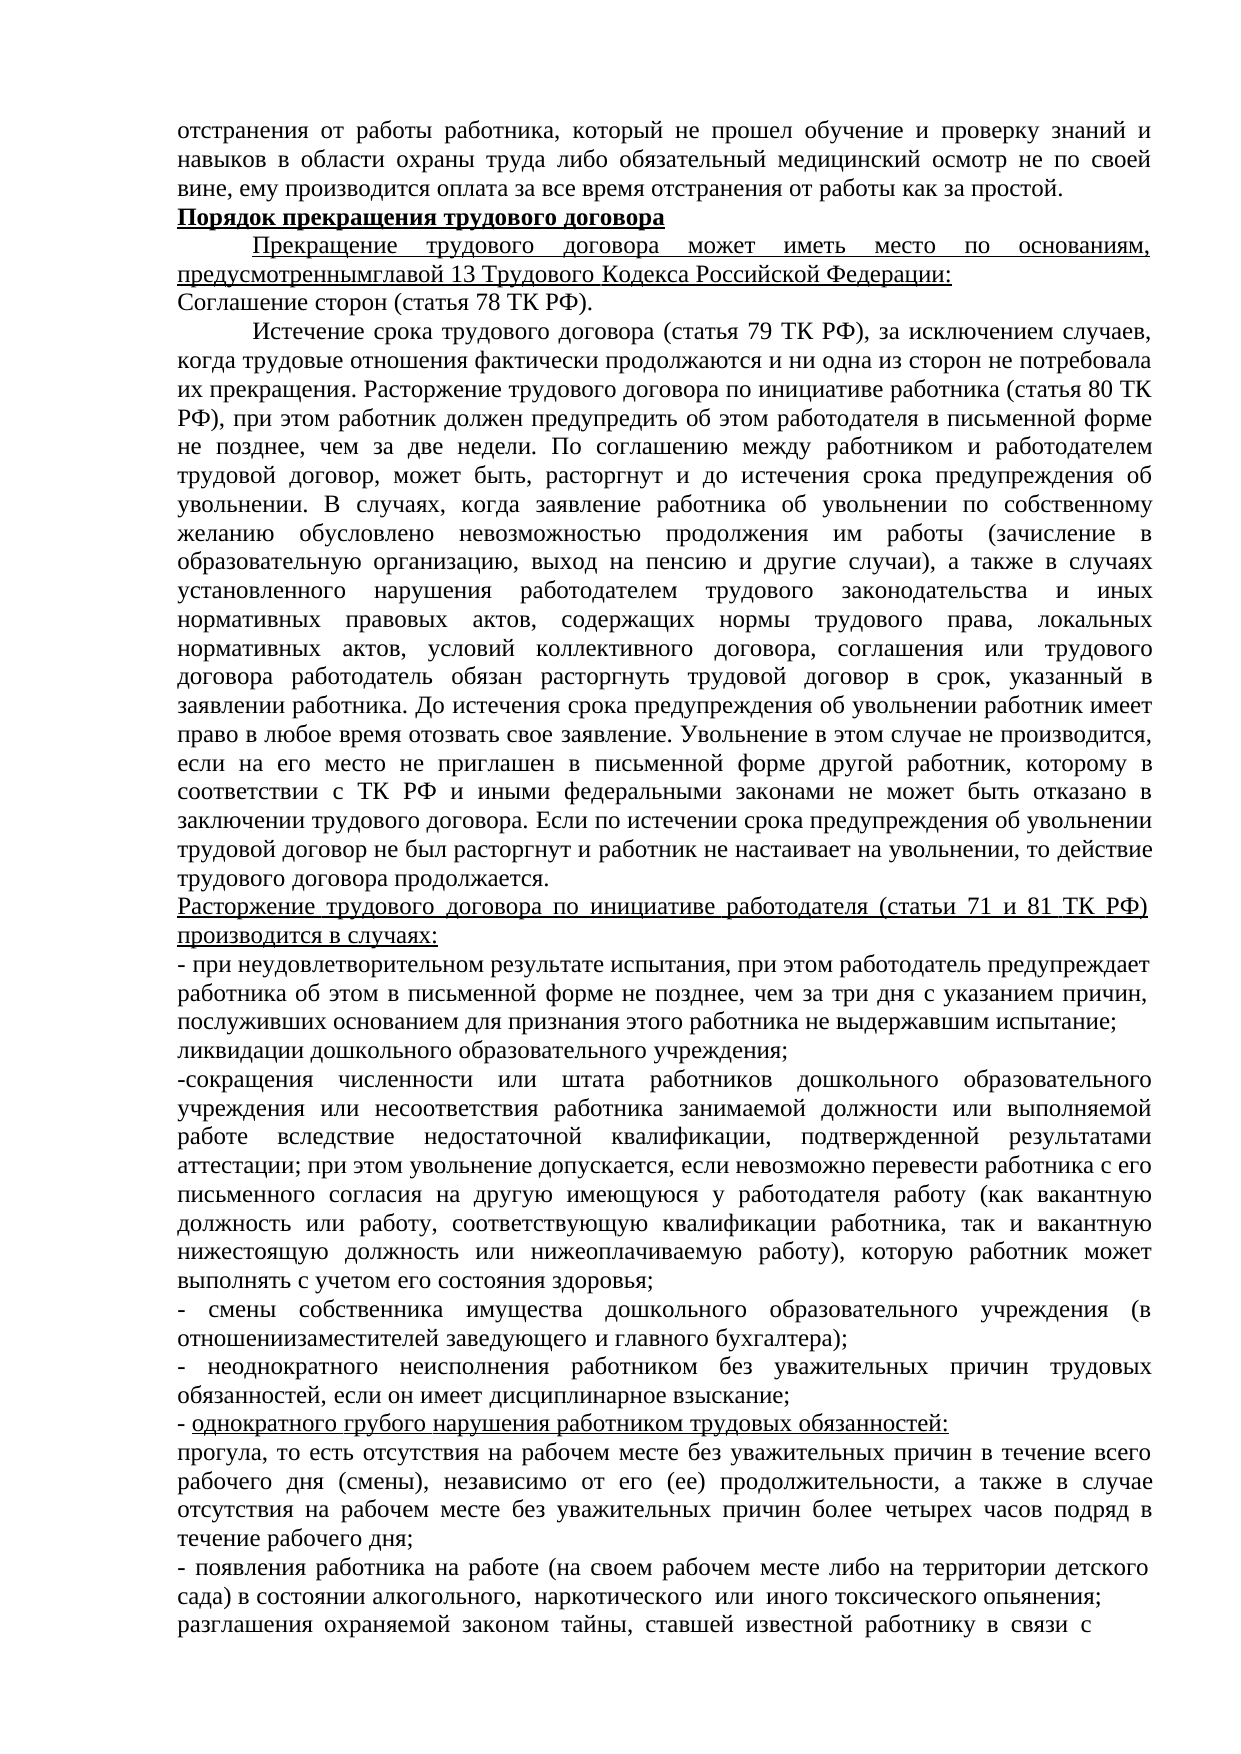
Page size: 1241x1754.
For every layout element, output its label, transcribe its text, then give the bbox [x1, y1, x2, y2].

text Истечение срока трудового договора (статья 79 ТК РФ), за исключением случаев, когда трудовые отношения фактически продолжаются и ни одна из сторон не потребовала их прекращения. Расторжение трудового договора по инициативе работника (статья 80 ТК РФ), при этом работник должен предупредить об этом работодателя в письменной форме не позднее, чем за две недели. По соглашению между работником и работодателем трудовой договор, может быть, расторгнут и до истечения срока предупреждения об увольнении. В случаях, когда заявление работника об увольнении по собственному желанию обусловлено невозможностью продолжения им работы (зачисление в образовательную организацию, выход на пенсию и другие случаи), а также в случаях установленного нарушения работодателем трудового законодательства и иных нормативных правовых актов, содержащих нормы трудового права, локальных нормативных актов, условий коллективного договора, соглашения или трудового договора работодатель обязан расторгнуть трудовой договор в срок, указанный в заявлении работника. До истечения срока предупреждения об увольнении работник имеет право в любое время отозвать свое заявление. Увольнение в этом случае не производится, если на его место не приглашен в письменной форме другой работник, которому в соответствии с ТК РФ и иными федеральными законами не может быть отказано в заключении трудового договора. Если по истечении срока предупреждения об увольнении трудовой договор не был расторгнут и работник не настаивает на увольнении, то действие трудового договора продолжается. [177, 316, 1153, 891]
text прогула, то есть отсутствия на рабочем месте без уважительных причин в течение всего рабочего дня (смены), независимо от его (ее) продолжительности, а также в случае отсутствия на рабочем месте без уважительных причин более четырех часов подряд в течение рабочего дня; [177, 1437, 1153, 1552]
text -сокращения численности или штата работников дошкольного образовательного учреждения или несоответствия работника занимаемой должности или выполняемой работе вследствие недостаточной квалификации, подтвержденной результатами аттестации; при этом увольнение допускается, если невозможно перевести работника с его письменного согласия на другую имеющуюся у работодателя работу (как вакантную должность или работу, соответствующую квалификации работника, так и вакантную нижестоящую должность или нижеоплачиваемую работу), которую работник может выполнять с учетом его состояния здоровья; [177, 1064, 1152, 1294]
text отстранения от работы работника, который не прошел обучение и проверку знаний и навыков в области охраны труда либо обязательный медицинский осмотр не по своей вине, ему производится оплата за все время отстранения от работы как за простой. [177, 115, 1151, 201]
list смены собственника имущества дошкольного образовательного учреждения (в отношениизаместителей заведующего и главного бухгалтера); [177, 1294, 1151, 1351]
text Прекращение трудового договора может иметь место по основаниям, предусмотреннымглавой 13 Трудового Кодекса Российской Федерации: [177, 231, 1152, 288]
subtitle Порядок прекращения трудового договора [177, 202, 1201, 231]
text Расторжение трудового договора по инициативе работодателя (статьи 71 и 81 ТК РФ) производится в случаях: [177, 891, 1201, 949]
list однократного грубого нарушения работником трудовых обязанностей: [177, 1409, 1201, 1437]
list неоднократного неисполнения работником без уважительных причин трудовых обязанностей, если он имеет дисциплинарное взыскание; [177, 1351, 1152, 1409]
text Соглашение сторон (статья 78 ТК РФ). [177, 288, 1201, 316]
list появления работника на работе (на своем рабочем месте либо на территории детского сада) в состоянии алкогольного, наркотического или иного токсического опьянения; разглашения охраняемой законом тайны, ставшей известной работнику в связи с [177, 1552, 1152, 1638]
list при неудовлетворительном результате испытания, при этом работодатель предупреждает работника об этом в письменной форме не позднее, чем за три дня с указанием причин, послуживших основанием для признания этого работника не выдержавшим испытание; ликвидации дошкольного образовательного учреждения; [177, 949, 1151, 1064]
